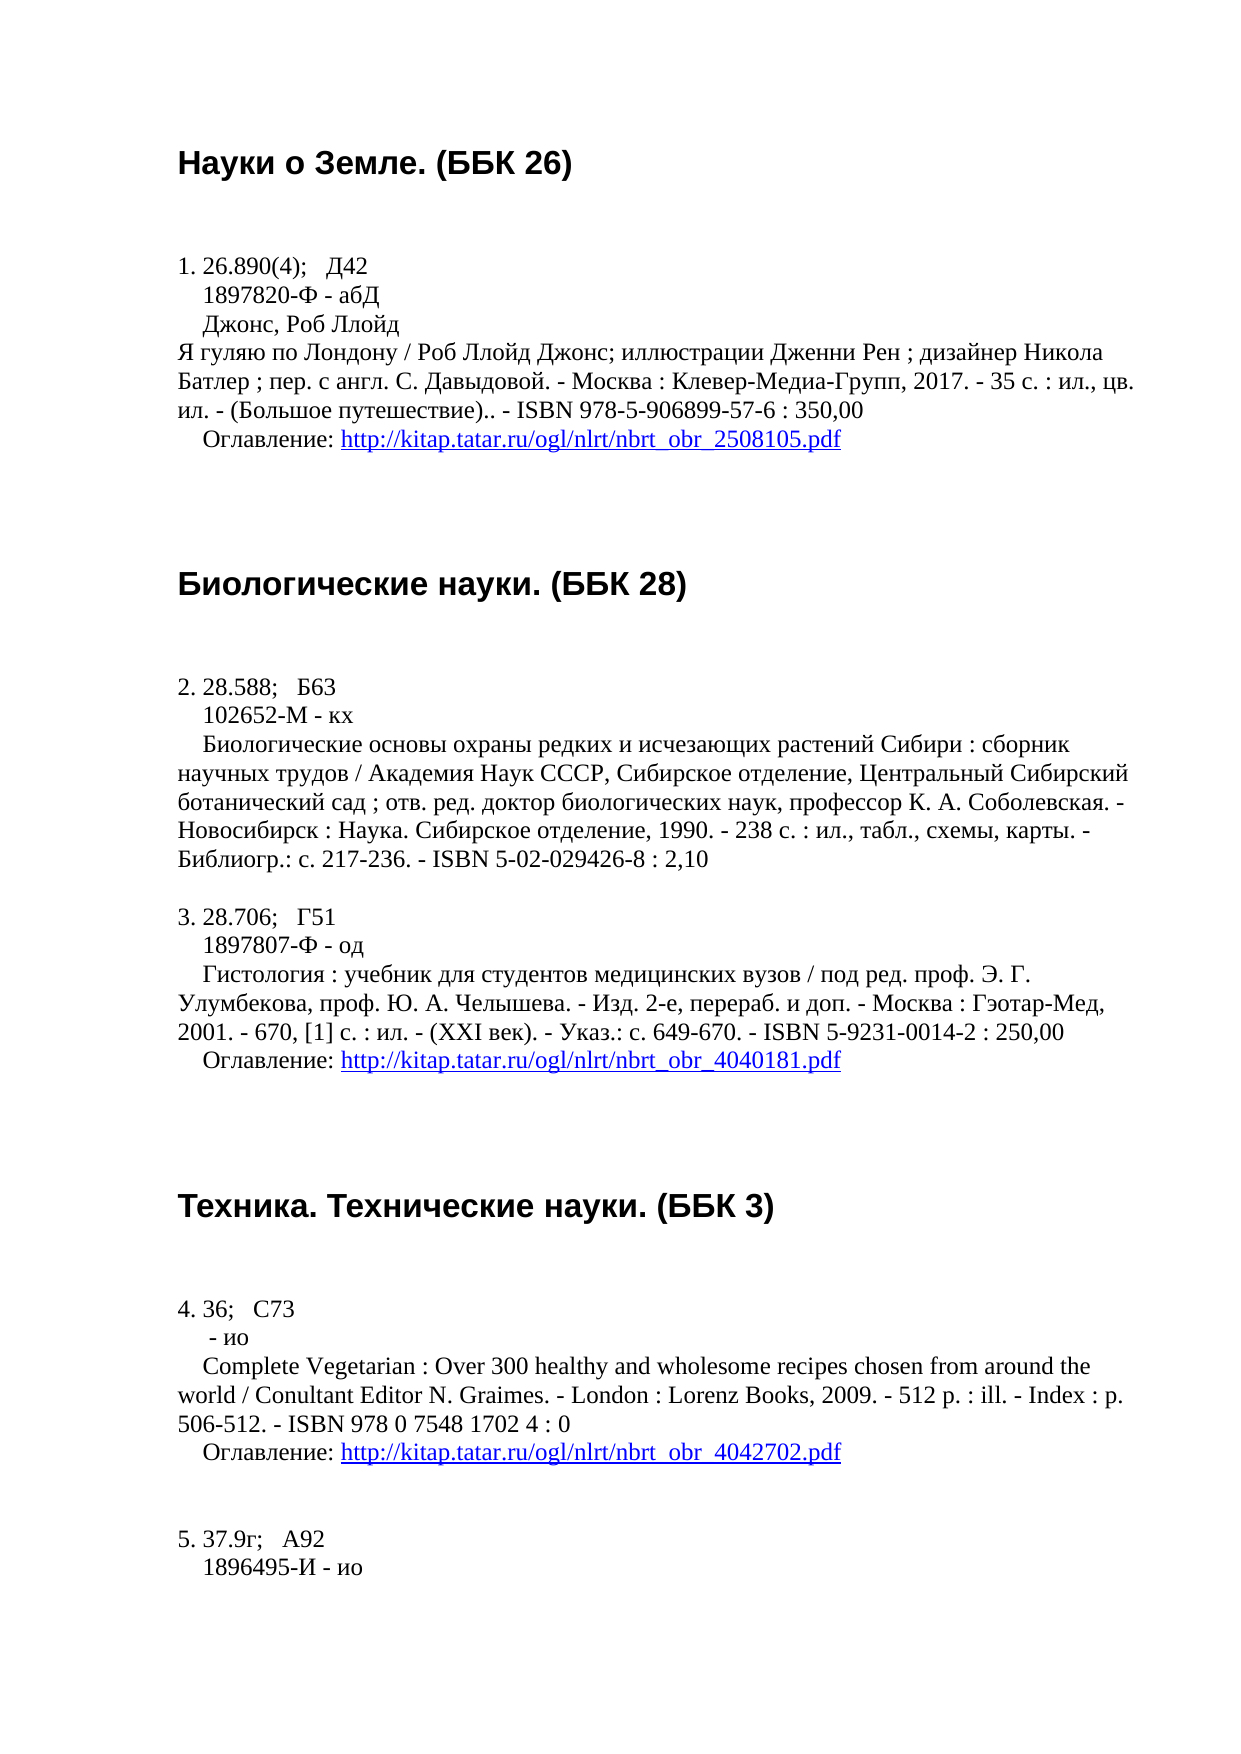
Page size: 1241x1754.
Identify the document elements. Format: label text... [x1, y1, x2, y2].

text Complete Vegetarian : Over 300 healthy and wholesome recipes chosen from around the world / Conultant Editor N. Graimes. - London : Lorenz Books, 2009. - 512 p. : ill. - Index : p. 506-512. - ISBN 978 0 7548 1702 4 : 0 [177, 1351, 1152, 1437]
subtitle Биологические науки. (ББК 28) [177, 564, 1152, 602]
subtitle Техника. Технические науки. (ББК 3) [177, 1186, 1152, 1224]
text 5. 37.9г; A92 [177, 1524, 1152, 1552]
text 1897820-Ф - абД [177, 280, 1152, 309]
text 2. 28.588; Б63 [177, 672, 1152, 701]
text Оглавление: http://kitap.tatar.ru/ogl/nlrt/nbrt_obr_4040181.pdf [177, 1046, 1152, 1074]
text 3. 28.706; Г51 [177, 902, 1152, 931]
text Джонс, Роб Ллойд [177, 309, 1152, 337]
text Я гуляю по Лондону / Роб Ллойд Джонс; иллюстрации Дженни Рен ; дизайнер Никола Батлер ; пер. с англ. С. Давыдовой. - Москва : Клевер-Медиа-Групп, 2017. - 35 с. : ил., цв. ил. - (Большое путешествие).. - ISBN 978-5-906899-57-6 : 350,00 [177, 337, 1152, 424]
text 4. 36; C73 [177, 1294, 1152, 1322]
text - ио [177, 1322, 1152, 1351]
text Гистология : учебник для студентов медицинских вузов / под ред. проф. Э. Г. Улумбекова, проф. Ю. А. Челышева. - Изд. 2-е, перераб. и доп. - Москва : Гэотар-Мед, 2001. - 670, [1] с. : ил. - (XXI век). - Указ.: с. 649-670. - ISBN 5-9231-0014-2 : 250,00 [177, 959, 1152, 1046]
text 1897807-Ф - од [177, 931, 1152, 959]
text Биологические основы охраны редких и исчезающих растений Сибири : сборник научных трудов / Академия Наук СССР, Сибирское отделение, Центральный Сибирский ботанический сад ; отв. ред. доктор биологических наук, профессор К. А. Соболевская. - Новосибирск : Наука. Сибирское отделение, 1990. - 238 с. : ил., табл., схемы, карты. - Библиогр.: с. 217-236. - ISBN 5-02-029426-8 : 2,10 [177, 729, 1152, 873]
subtitle Науки о Земле. (ББК 26) [177, 143, 1152, 182]
text 1896495-И - ио [177, 1552, 1152, 1581]
text Оглавление: http://kitap.tatar.ru/ogl/nlrt/nbrt_obr_4042702.pdf [177, 1437, 1152, 1466]
text 1. 26.890(4); Д42 [177, 251, 1152, 280]
text 102652-М - кх [177, 701, 1152, 729]
text Оглавление: http://kitap.tatar.ru/ogl/nlrt/nbrt_obr_2508105.pdf [177, 424, 1152, 452]
